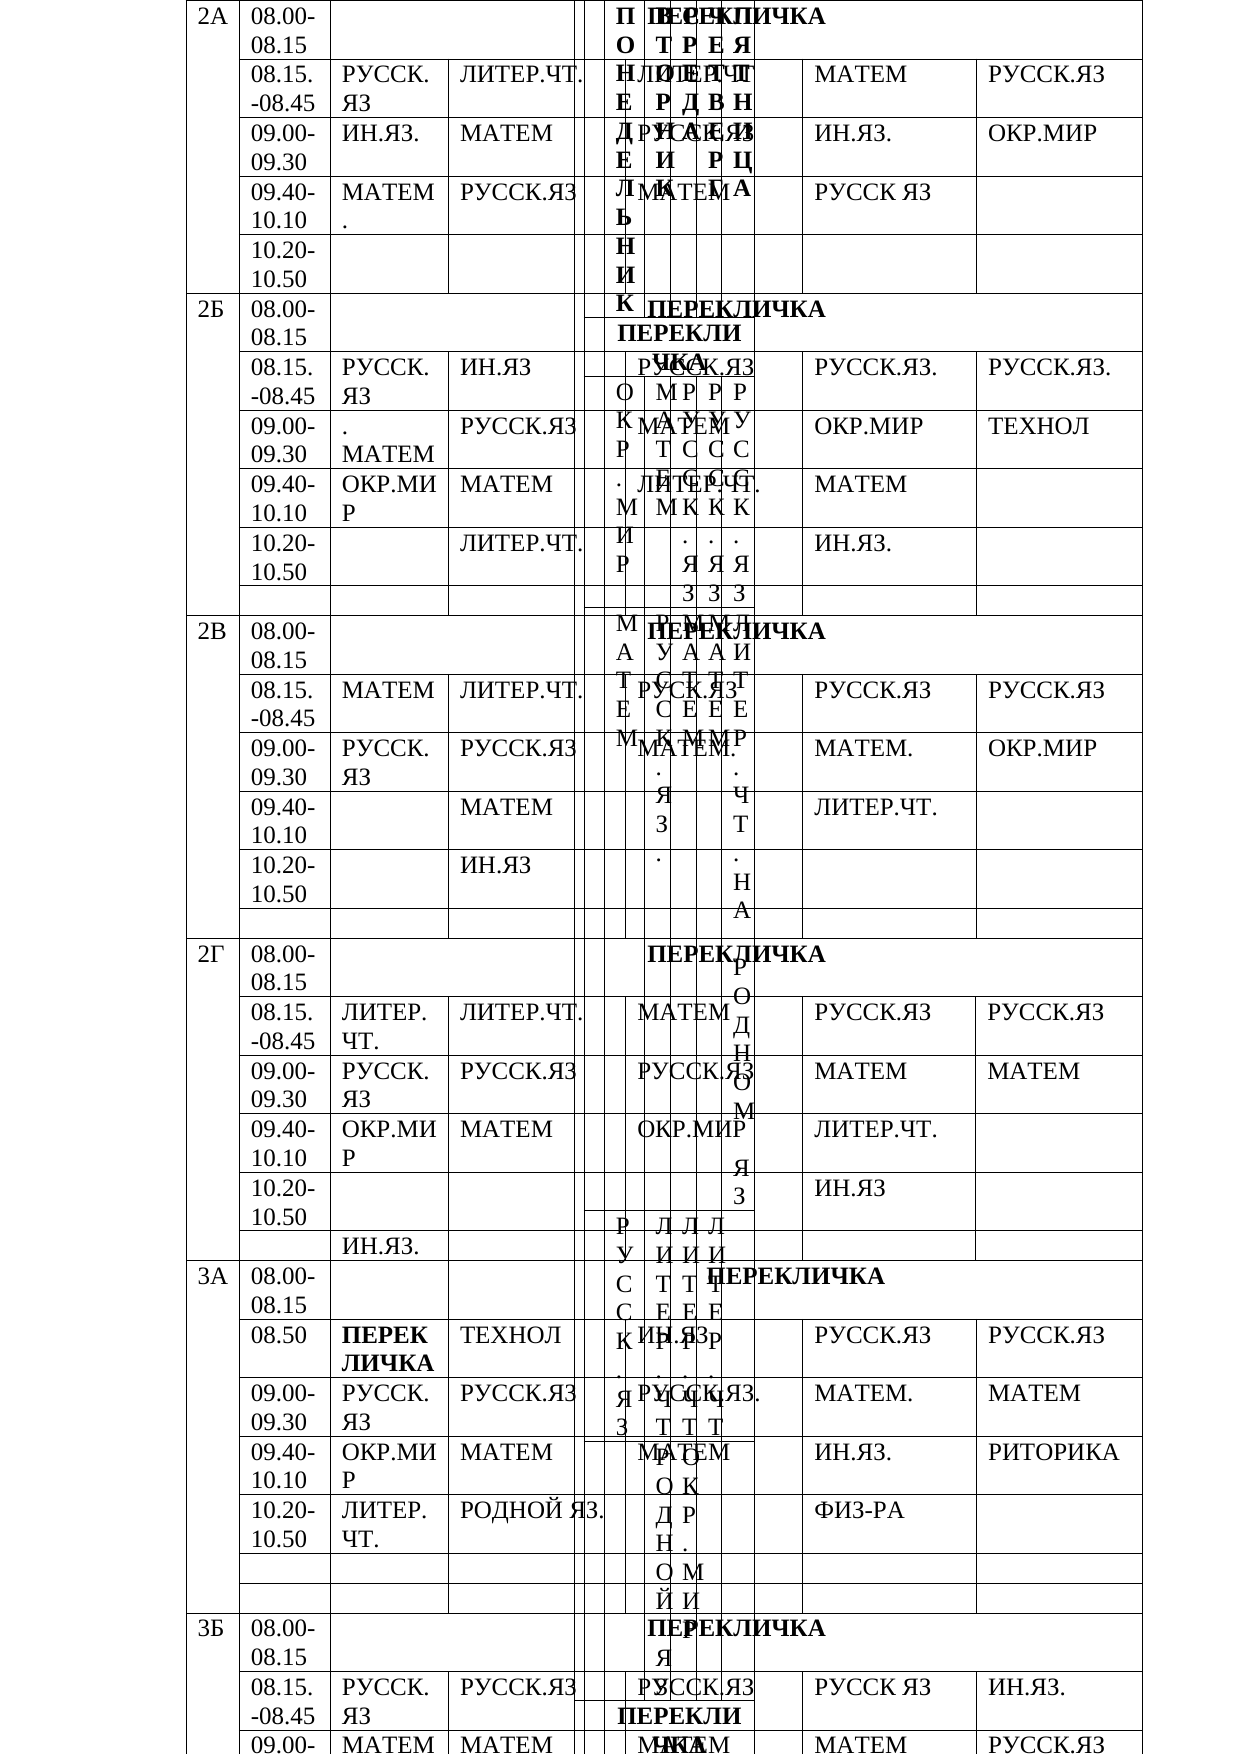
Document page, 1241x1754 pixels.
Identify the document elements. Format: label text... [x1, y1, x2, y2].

table_cell ЛИТЕР.ЧТ. [449, 675, 625, 732]
table_cell [331, 586, 448, 615]
table_header 08.00-08.15 [240, 1, 330, 58]
table_header ПЕРЕКЛИЧКА [331, 1, 1142, 58]
table_cell 08.15.-08.45 [240, 1672, 330, 1729]
table_cell 2В [187, 616, 239, 938]
table_cell МАТЕМ [626, 997, 802, 1055]
table_cell 3А [187, 1261, 239, 1612]
table_header 2А [187, 1, 239, 293]
table_cell МАТЕМ. [803, 733, 976, 791]
table_cell 08.00-08.15 [240, 294, 330, 351]
table_cell МАТЕМ [331, 675, 448, 732]
table_cell 08.00-08.15 [240, 1261, 330, 1319]
table_cell [803, 850, 976, 908]
table_cell 09.00-09.30 [240, 118, 330, 176]
table_cell 09.40-10.10 [240, 792, 330, 849]
table_cell [803, 235, 976, 293]
table_cell [803, 1231, 975, 1260]
table_cell МАТЕМ. [331, 177, 448, 234]
table_cell 08.00-08.15 [240, 616, 330, 674]
table_cell [331, 528, 448, 585]
table_cell ЛИТЕР.ЧТ. [449, 997, 625, 1055]
table_cell [626, 909, 802, 938]
table_cell ПЕРЕКЛИЧКА [331, 616, 1142, 674]
table_cell [449, 1554, 625, 1583]
table_cell [626, 1495, 802, 1553]
table_cell ПЕРЕКЛИЧКА [331, 939, 1142, 996]
table_cell [626, 235, 802, 293]
table_cell [626, 1584, 802, 1612]
table_cell 2Б [187, 294, 239, 615]
table_cell МАТЕМ [449, 469, 625, 527]
table_cell РУССК.ЯЗ [626, 352, 802, 410]
table_cell 08.15.-08.45 [240, 675, 330, 732]
table_cell [803, 1584, 976, 1612]
table_cell [977, 177, 1142, 234]
table_cell ЛИТЕР.ЧТ. [803, 792, 976, 849]
table_cell 10.20-10.50 [240, 1495, 330, 1553]
table_cell 09.00-09.30 [240, 1056, 330, 1113]
table_cell [626, 586, 802, 615]
table_cell РУССК.ЯЗ [449, 1672, 625, 1729]
table_cell МАТЕМ [449, 1437, 625, 1494]
table_cell [977, 850, 1142, 908]
table_cell РИТОРИКА [977, 1437, 1142, 1494]
table_cell ОКР.МИР [977, 118, 1142, 176]
table_cell ЛИТЕР.ЧТ [626, 60, 802, 117]
table_cell РУССК.ЯЗ [331, 1378, 448, 1436]
table_cell РУССК.ЯЗ [331, 1672, 448, 1729]
table_cell РУССК.ЯЗ [449, 1056, 625, 1113]
table_cell ОКР.МИР [977, 733, 1142, 791]
table_cell РУССК.ЯЗ [977, 1320, 1142, 1377]
table_cell РУССК.ЯЗ [331, 733, 448, 791]
table_cell ПЕРЕКЛИЧКА [449, 1261, 1142, 1319]
table_cell ЛИТЕР.ЧТ. [449, 60, 625, 117]
table_cell РУССК.ЯЗ [449, 1378, 625, 1436]
table_cell [977, 235, 1142, 293]
table_cell РУССК.ЯЗ [977, 60, 1142, 117]
table_cell 08.15.-08.45 [240, 997, 330, 1055]
table_cell [977, 1554, 1142, 1583]
table_cell 09.40-10.10 [240, 1437, 330, 1494]
table_cell [626, 850, 802, 908]
table_cell МАТЕМ [803, 469, 976, 527]
table_cell 08.00-08.15 [240, 939, 330, 996]
table_cell МАТЕМ [803, 60, 976, 117]
table_cell РУССК.ЯЗ [331, 352, 448, 410]
table_cell 2Г [187, 939, 239, 1260]
table_cell МАТЕМ [626, 1731, 802, 1754]
table_cell ИН.ЯЗ. [331, 118, 448, 176]
table_cell 08.15.-08.45 [240, 352, 330, 410]
table_cell 09.00-09.30 [240, 411, 330, 468]
table_cell ИН.ЯЗ. [803, 118, 976, 176]
table_cell [976, 1173, 1142, 1230]
table_cell ОКР.МИР [626, 1114, 802, 1172]
table_cell РУССК.ЯЗ [449, 177, 625, 234]
table_cell [803, 909, 976, 938]
table_cell 09.40-10.10 [240, 469, 330, 527]
table_cell [449, 1584, 625, 1612]
table_cell ОКР.МИР [803, 411, 976, 468]
table_cell [977, 528, 1142, 585]
table_cell ЛИТЕР.ЧТ. [803, 1114, 975, 1172]
table_cell РУССК.ЯЗ. [803, 352, 976, 410]
table_cell ТЕХНОЛ [449, 1320, 625, 1377]
table_cell 09.40-10.10 [240, 177, 330, 234]
table_cell ОКР.МИР [331, 1437, 448, 1494]
table_cell ПЕРЕКЛИЧКА [331, 1614, 1142, 1671]
table_cell 10.20-10.50 [240, 528, 330, 585]
table_cell ЛИТЕР.ЧТ. [626, 469, 802, 527]
table_cell [449, 235, 625, 293]
table_cell [977, 1495, 1142, 1553]
table_cell ФИЗ-РА [803, 1495, 976, 1553]
table_cell [331, 235, 448, 293]
table_cell [626, 1554, 802, 1583]
table_cell ИН.ЯЗ. [803, 1437, 976, 1494]
table_cell МАТЕМ [626, 1437, 802, 1494]
table_cell 08.00-08.15 [240, 1614, 330, 1671]
table_cell [240, 1554, 330, 1583]
table_cell [331, 1173, 448, 1230]
table_cell [976, 1114, 1142, 1172]
table_cell [803, 1554, 976, 1583]
table_cell РУССК.ЯЗ [803, 1320, 976, 1377]
table_cell ПЕРЕКЛИЧКА [331, 294, 1142, 351]
table_cell РУССК ЯЗ [803, 177, 976, 234]
table_cell ИН.ЯЗ [803, 1173, 975, 1230]
table_cell ПЕРЕКЛИЧКА [331, 1320, 448, 1377]
table_cell ИН.ЯЗ. [331, 1231, 448, 1260]
table_cell РУССК.ЯЗ [977, 675, 1142, 732]
table_cell [240, 909, 330, 938]
table_cell РУССК.ЯЗ. [977, 352, 1142, 410]
table_cell [449, 1231, 625, 1260]
table_cell МАТЕМ [331, 1731, 448, 1754]
table_cell МАТЕМ [449, 1114, 625, 1172]
table_cell [240, 586, 330, 615]
table_cell [449, 586, 625, 615]
table_cell МАТЕМ [626, 177, 802, 234]
table_cell РУСК.ЯЗ [626, 675, 802, 732]
table_cell МАТЕМ [449, 792, 625, 849]
table_cell [331, 1584, 448, 1612]
table_cell 09.00-09.30 [240, 1378, 330, 1436]
table_cell РОДНОЙ ЯЗ. [449, 1495, 625, 1553]
table_cell 09.00-09.30 [240, 1731, 330, 1754]
table_cell 08.50 [240, 1320, 330, 1377]
table_cell [240, 1584, 330, 1612]
table_cell [331, 1261, 448, 1319]
table_cell РУССК.ЯЗ [626, 1672, 802, 1729]
table_cell МАТЕМ [803, 1056, 975, 1113]
table_cell РУССК.ЯЗ. [626, 1378, 802, 1436]
table_cell [626, 528, 802, 585]
table_cell ИН.ЯЗ [449, 850, 625, 908]
table_cell [449, 909, 625, 938]
table_cell ОКР.МИР [331, 1114, 448, 1172]
table_cell . МАТЕМ [331, 411, 448, 468]
table_cell 10.20-10.50 [240, 850, 330, 908]
table_cell [803, 586, 976, 615]
table_cell ИН.ЯЗ. [803, 528, 976, 585]
table_cell [626, 792, 802, 849]
table_cell МАТЕМ [449, 1731, 625, 1754]
table_cell ЛИТЕР.ЧТ. [331, 1495, 448, 1553]
table_cell ИН.ЯЗ [626, 1320, 802, 1377]
table_cell РУССК.ЯЗ [803, 997, 975, 1055]
table_cell 10.20-10.50 [240, 235, 330, 293]
table_cell [449, 1173, 625, 1230]
table_cell МАТЕМ [977, 1378, 1142, 1436]
table_cell [977, 909, 1142, 938]
table_cell [626, 1173, 802, 1230]
table_cell МАТЕМ. [803, 1378, 976, 1436]
table_cell РУССК.ЯЗ [331, 60, 448, 117]
table_cell РУССК.ЯЗ [626, 1056, 802, 1113]
table_cell 09.00-09.30 [240, 733, 330, 791]
table_cell РУССК ЯЗ [803, 1672, 976, 1729]
table_cell [240, 1231, 330, 1260]
table_cell [331, 909, 448, 938]
table_cell [331, 850, 448, 908]
table_cell ТЕХНОЛ [977, 411, 1142, 468]
table_cell МАТЕМ [449, 118, 625, 176]
table_cell РУССК.ЯЗ [977, 1731, 1142, 1754]
table_cell РУССК.ЯЗ [449, 733, 625, 791]
table_cell 10.20-10.50 [240, 1173, 330, 1230]
table_cell 3Б [187, 1614, 239, 1754]
table_cell МАТЕМ. [626, 733, 802, 791]
table_cell [626, 1231, 802, 1260]
table_cell 08.15.-08.45 [240, 60, 330, 117]
table_cell 09.40-10.10 [240, 1114, 330, 1172]
table_cell [976, 1231, 1142, 1260]
table_cell ЛИТЕР.ЧТ. [331, 997, 448, 1055]
table_cell ИН.ЯЗ. [977, 1672, 1142, 1729]
table_cell ОКР.МИР [331, 469, 448, 527]
table_cell [977, 792, 1142, 849]
table_cell [977, 586, 1142, 615]
table_cell [977, 469, 1142, 527]
table_cell [331, 792, 448, 849]
table_cell [331, 1554, 448, 1583]
table_cell [977, 1584, 1142, 1612]
table_cell МАТЕМ [803, 1731, 976, 1754]
table_cell ИН.ЯЗ [449, 352, 625, 410]
table_cell МАТЕМ [976, 1056, 1142, 1113]
table_cell РУССК.ЯЗ [976, 997, 1142, 1055]
table_cell МАТЕМ [626, 411, 802, 468]
table_cell РУССК.ЯЗ [626, 118, 802, 176]
table_cell ЛИТЕР.ЧТ. [449, 528, 625, 585]
table_cell РУССК.ЯЗ [803, 675, 976, 732]
table_cell РУССК.ЯЗ [449, 411, 625, 468]
table_cell РУССК.ЯЗ [331, 1056, 448, 1113]
